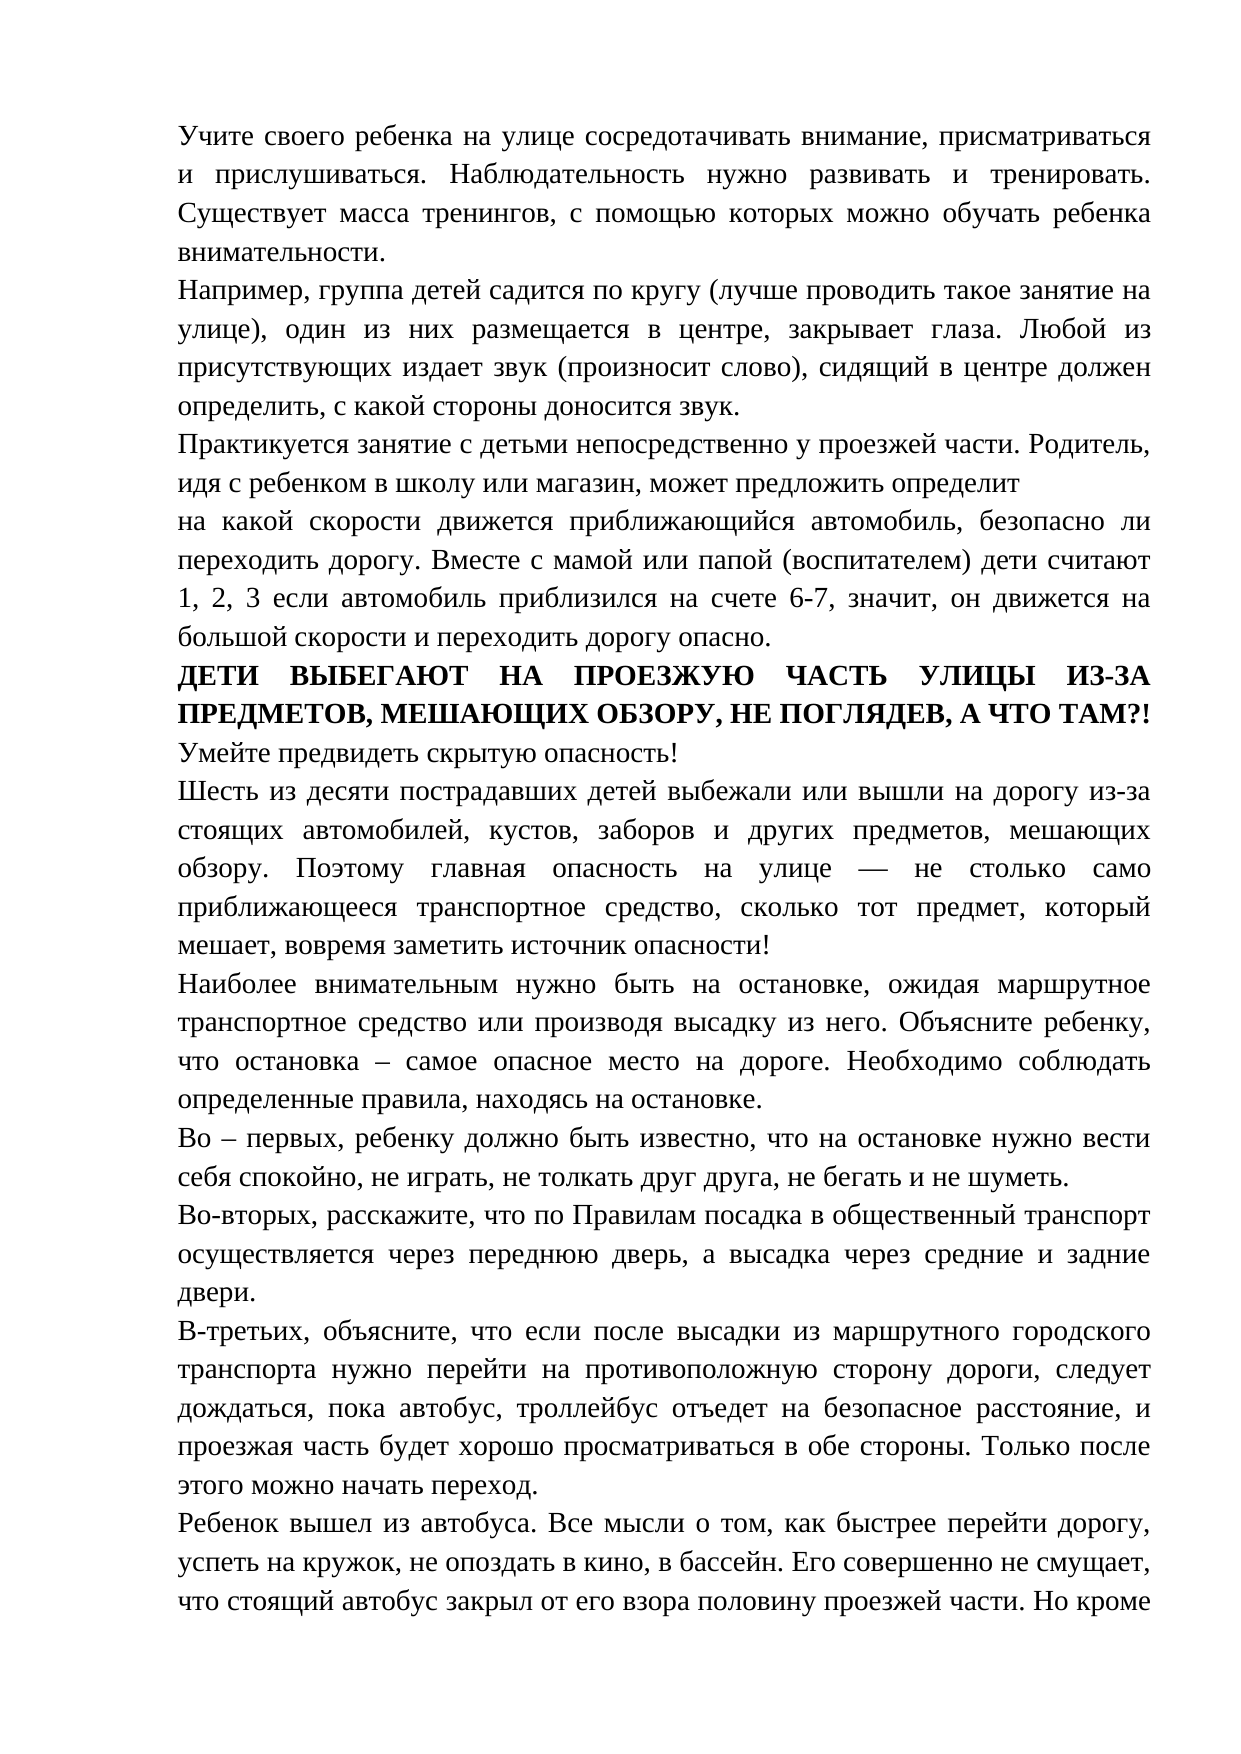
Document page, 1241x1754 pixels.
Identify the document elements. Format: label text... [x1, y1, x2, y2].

text ДЕТИ ВЫБЕГАЮТ НА ПРОЕЗЖУЮ ЧАСТЬ УЛИЦЫ ИЗ-ЗА ПРЕДМЕТОВ, МЕШАЮЩИХ ОБЗОРУ, НЕ ПОГЛЯДЕВ, А ЧТО ТАМ?! [177, 658, 1152, 730]
text Практикуется занятие с детьми непосредственно у проезжей части. Родитель, идя с ребенком в школу или магазин, может предложить определит [177, 426, 1152, 498]
text Во – первых, ребенку должно быть известно, что на остановке нужно вести себя спокойно, не играть, не толкать друг друга, не бегать и не шуметь. [177, 1120, 1152, 1192]
text В-третьих, объясните, что если после высадки из маршрутного городского транспорта нужно перейти на противоположную сторону дороги, следует дождаться, пока автобус, троллейбус отъедет на безопасное расстояние, и проезжая часть будет хорошо просматриваться в обе стороны. Только после этого можно начать переход. [177, 1313, 1152, 1501]
text Во-вторых, расскажите, что по Правилам посадка в общественный транспорт осуществляется через переднюю дверь, а высадка через средние и задние двери. [177, 1197, 1152, 1308]
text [177, 1506, 1152, 1616]
text Шесть из десяти пострадавших детей выбежали или вышли на дорогу из-за стоящих автомобилей, кустов, заборов и других предметов, мешающих обзору. Поэтому главная опасность на улице — не столько само приближающееся транспортное средство, сколько тот предмет, который мешает, вовремя заметить источник опасности! [177, 773, 1152, 961]
text на какой скорости движется приближающийся автомобиль, безопасно ли переходить дорогу. Вместе с мамой или папой (воспитателем) дети считают 1, 2, 3 если автомобиль приблизился на счете 6-7, значит, он движется на большой скорости и переходить дорогу опасно. [177, 503, 1152, 653]
text Учите своего ребенка на улице сосредотачивать внимание, присматриваться и прислушиваться. Наблюдательность нужно развивать и тренировать. Существует масса тренингов, с помощью которых можно обучать ребенка внимательности. [177, 118, 1152, 267]
text Например, группа детей садится по кругу (лучше проводить такое занятие на улице), один из них размещается в центре, закрывает глаза. Любой из присутствующих издает звук (произносит слово), сидящий в центре должен определить, с какой стороны доносится звук. [177, 272, 1152, 421]
text Умейте предвидеть скрытую опасность! [177, 735, 1152, 768]
text Наиболее внимательным нужно быть на остановке, ожидая маршрутное транспортное средство или производя высадку из него. Объясните ребенку, что остановка – самое опасное место на дороге. Необходимо соблюдать определенные правила, находясь на остановке. [177, 966, 1152, 1115]
